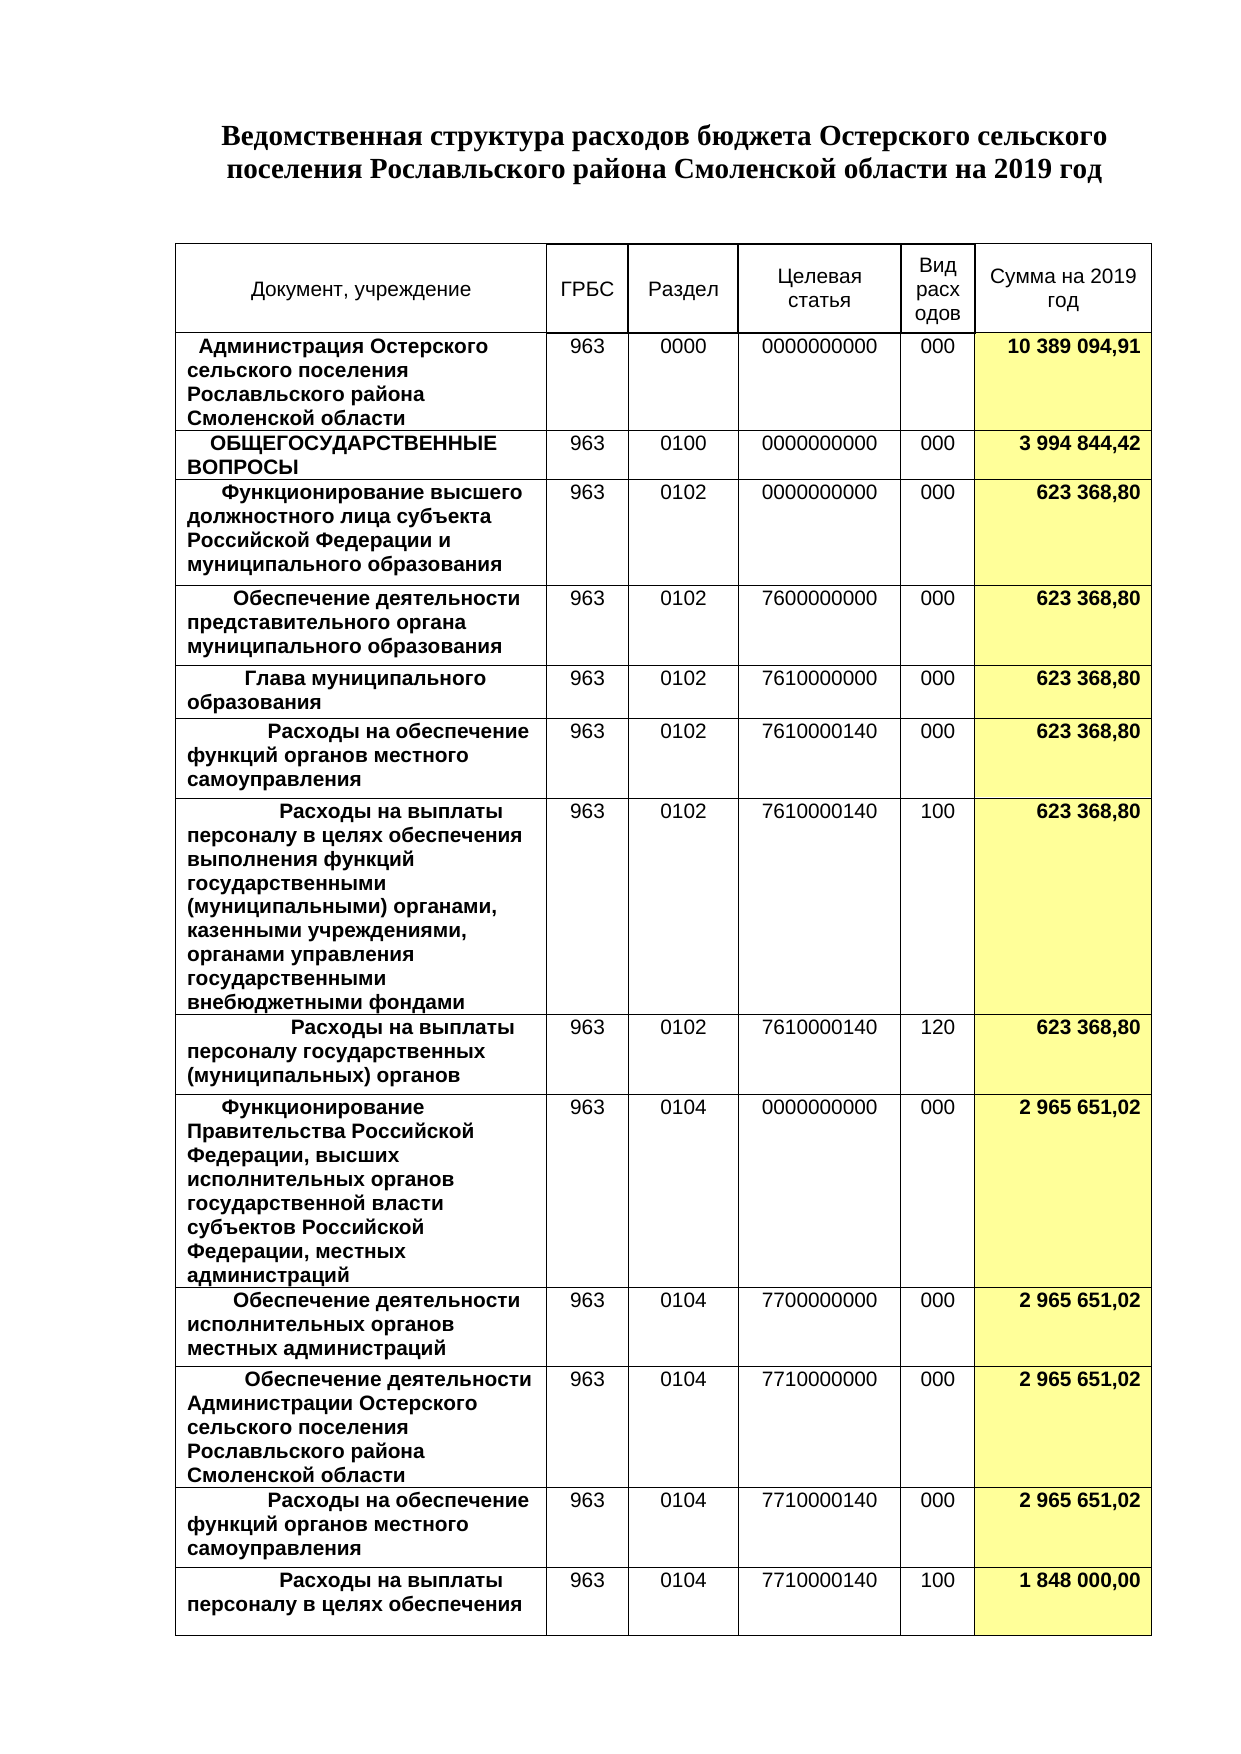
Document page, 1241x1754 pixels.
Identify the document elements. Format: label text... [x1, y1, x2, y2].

table_cell ОБЩЕГОСУДАРСТВЕННЫЕ ВОПРОСЫ [176, 431, 546, 479]
table_cell 000 [901, 480, 974, 585]
table_cell Обеспечение деятельности Администрации Остерского сельского поселения Рославльского района Смоленской области [176, 1367, 546, 1487]
table_cell 963 [547, 1568, 628, 1635]
table_cell 000 [901, 1095, 974, 1287]
table_cell 2 965 651,02 [975, 1095, 1151, 1287]
table_cell 7610000140 [739, 799, 900, 1014]
table_cell Обеспечение деятельности представительного органа муниципального образования [176, 586, 546, 665]
table_cell 963 [547, 431, 628, 479]
table_cell 0000000000 [739, 480, 900, 585]
table_cell 7710000140 [739, 1488, 900, 1567]
table_cell 963 [547, 586, 628, 665]
table_cell 2 965 651,02 [975, 1288, 1151, 1366]
table_cell 0000000000 [739, 334, 900, 430]
table_header Вид расходов [902, 245, 974, 332]
table_cell Расходы на выплаты персоналу государственных (муниципальных) органов [176, 1015, 546, 1094]
table_cell 0000000000 [739, 1095, 900, 1287]
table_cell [176, 1568, 546, 1635]
table_cell 000 [901, 586, 974, 665]
table_cell 1 848 000,00 [975, 1568, 1151, 1635]
table_cell 000 [901, 1367, 974, 1487]
table_cell 0104 [629, 1095, 738, 1287]
table_cell 623 368,80 [975, 586, 1151, 665]
table_cell 963 [547, 480, 628, 585]
table_header Раздел [629, 245, 737, 332]
table_cell 7610000000 [739, 666, 900, 718]
table_cell 0104 [629, 1488, 738, 1567]
table_cell 000 [901, 431, 974, 479]
table_cell 623 368,80 [975, 799, 1151, 1014]
table_cell 7710000140 [739, 1568, 900, 1635]
table_cell 100 [901, 1568, 974, 1635]
table_cell Функционирование высшего должностного лица субъекта Российской Федерации и муниципального образования [176, 480, 546, 585]
table_cell 963 [547, 334, 628, 430]
table_cell 963 [547, 1367, 628, 1487]
table_cell 0102 [629, 1015, 738, 1094]
table_cell 623 368,80 [975, 719, 1151, 797]
table_cell 7610000140 [739, 719, 900, 797]
table_cell 963 [547, 719, 628, 797]
table_cell 623 368,80 [975, 480, 1151, 585]
table_cell 0100 [629, 431, 738, 479]
table_cell 7600000000 [739, 586, 900, 665]
table_cell Глава муниципального образования [176, 666, 546, 718]
table_header Документ, учреждение [176, 244, 546, 332]
table_cell 0102 [629, 719, 738, 797]
table_cell 0104 [629, 1288, 738, 1366]
table_cell 0102 [629, 666, 738, 718]
table_cell 0104 [629, 1367, 738, 1487]
table_cell 623 368,80 [975, 666, 1151, 718]
table_cell 10 389 094,91 [975, 333, 1151, 430]
table_cell 963 [547, 1015, 628, 1094]
table_cell Обеспечение деятельности исполнительных органов местных администраций [176, 1288, 546, 1366]
table_cell 0102 [629, 480, 738, 585]
table_cell 7610000140 [739, 1015, 900, 1094]
table_cell 000 [901, 666, 974, 718]
table_cell 0104 [629, 1568, 738, 1635]
table_cell 0000000000 [739, 431, 900, 479]
table_cell 7700000000 [739, 1288, 900, 1366]
table_cell 963 [547, 1488, 628, 1567]
table_cell 3 994 844,42 [975, 431, 1151, 479]
table_cell 0102 [629, 586, 738, 665]
table_cell 0102 [629, 799, 738, 1014]
table_cell 000 [901, 1488, 974, 1567]
table_cell 000 [901, 719, 974, 797]
table_cell 2 965 651,02 [975, 1488, 1151, 1567]
table_cell Функционирование Правительства Российской Федерации, высших исполнительных органов государственной власти субъектов Российской Федерации, местных администраций [176, 1095, 546, 1287]
table_cell 963 [547, 666, 628, 718]
table_header Сумма на 2019 год [976, 244, 1151, 332]
text Ведомственная структура расходов бюджета Остерского сельского поселения Рославльского района Смоленской области на 2019 год [177, 118, 1152, 185]
table_cell 000 [901, 334, 974, 430]
table_cell Расходы на обеспечение функций органов местного самоуправления [176, 1488, 546, 1567]
table_cell 963 [547, 799, 628, 1014]
table_cell 100 [901, 799, 974, 1014]
table_header Целевая статья [739, 245, 900, 332]
table_cell 000 [901, 1288, 974, 1366]
table_cell Расходы на обеспечение функций органов местного самоуправления [176, 719, 546, 797]
table_cell 2 965 651,02 [975, 1367, 1151, 1487]
table_cell 7710000000 [739, 1367, 900, 1487]
table_cell 623 368,80 [975, 1015, 1151, 1094]
table_header ГРБС [547, 245, 627, 332]
table_cell 0000 [629, 334, 738, 430]
table_cell 120 [901, 1015, 974, 1094]
table_cell Администрация Остерского сельского поселения Рославльского района Смоленской области [176, 333, 546, 430]
table_cell 963 [547, 1288, 628, 1366]
table_cell 963 [547, 1095, 628, 1287]
